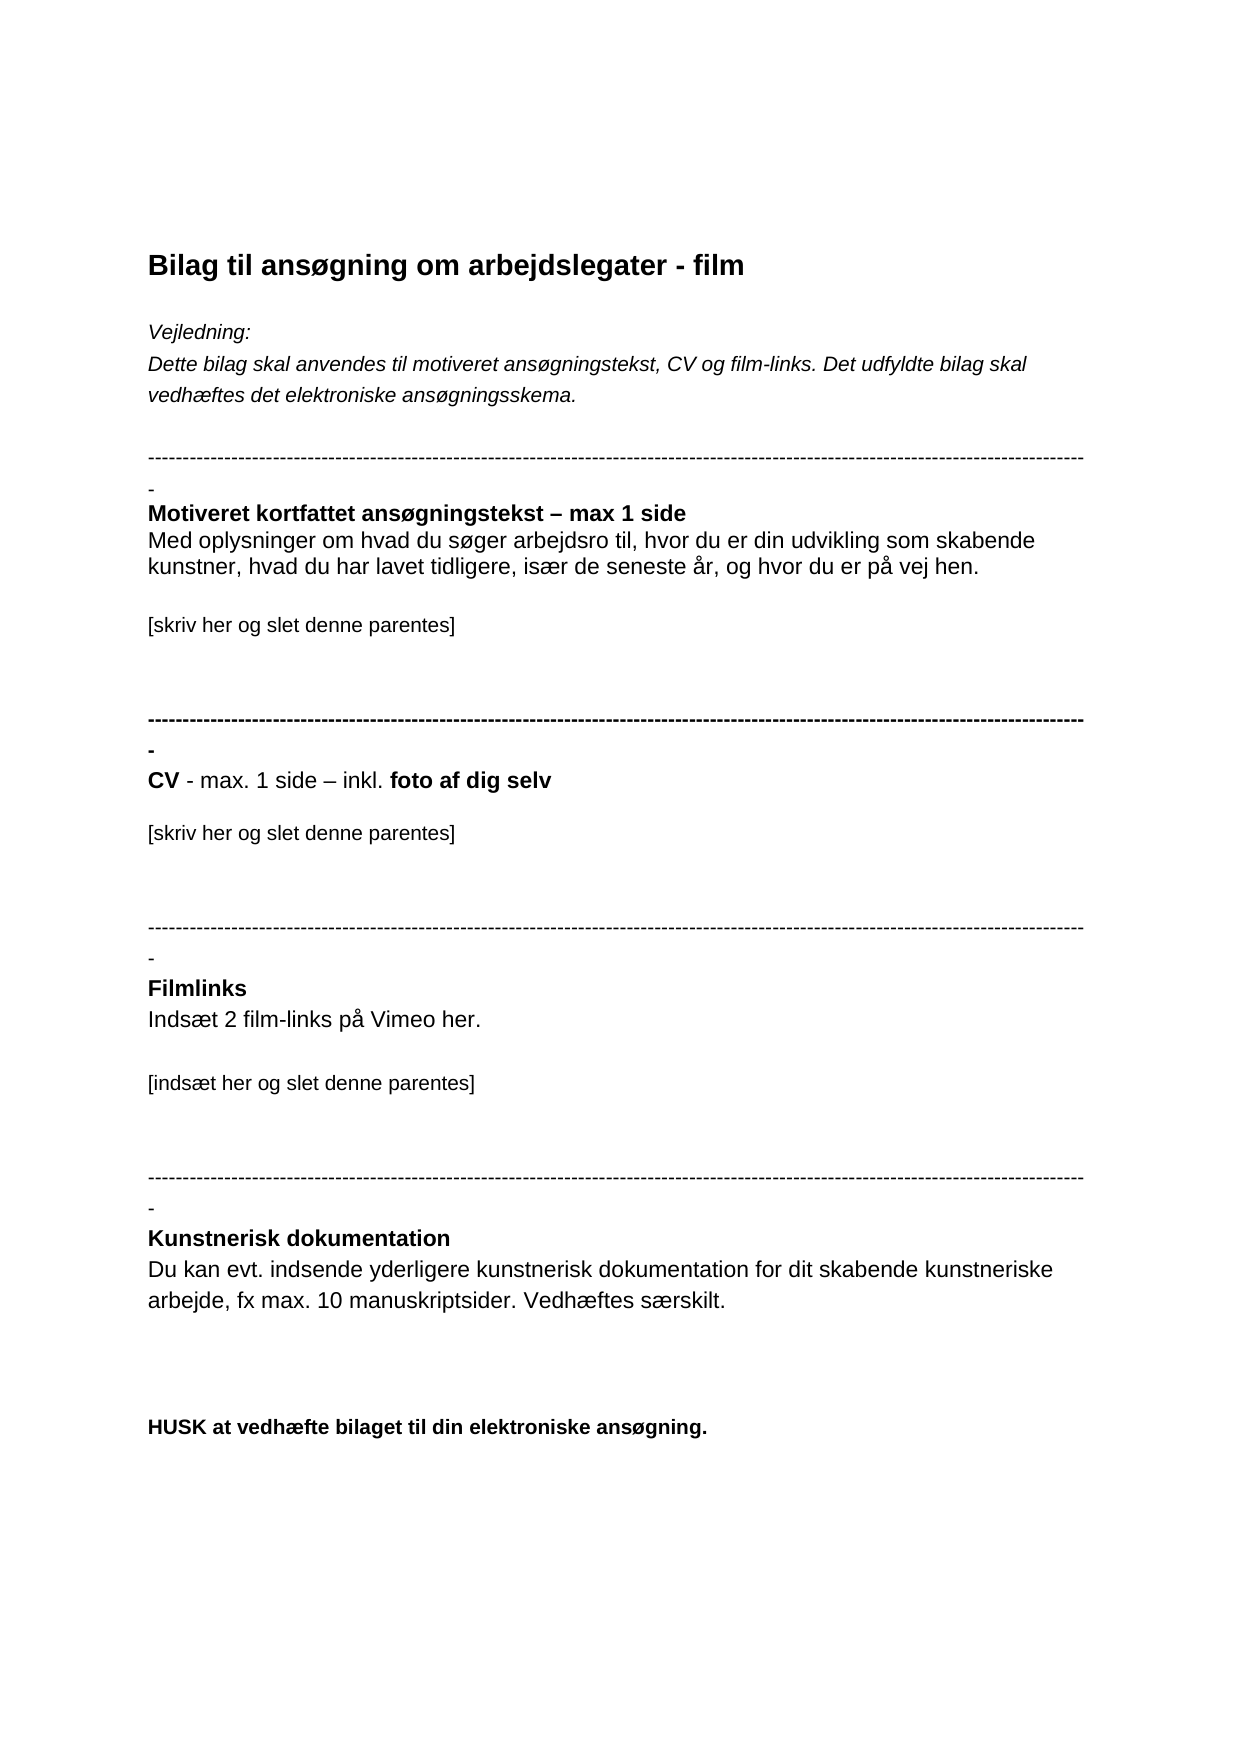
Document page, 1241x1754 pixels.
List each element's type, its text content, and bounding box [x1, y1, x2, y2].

text ---------------------------------------------------------------------------------------------------------------------------------------- [148, 1157, 1092, 1220]
text Du kan evt. indsende yderligere kunstnerisk dokumentation for dit skabende kunstneriske arbejde, fx max. 10 manuskriptsider. Vedhæftes særskilt. [148, 1251, 1092, 1314]
text ---------------------------------------------------------------------------------------------------------------------------------------- [148, 438, 1092, 500]
text Med oplysninger om hvad du søger arbejdsro til, hvor du er din udvikling som skabende kunstner, hvad du har lavet tidligere, især de seneste år, og hvor du er på vej hen. [148, 527, 1092, 579]
text Kunstnerisk dokumentation [148, 1220, 1092, 1251]
text Dette bilag skal anvendes til motiveret ansøgningstekst, CV og film-links. Det udfyldte bilag skal vedhæftes det elektroniske ansøgningsskema. [148, 344, 1092, 407]
text CV - max. 1 side – inkl. foto af dig selv [148, 762, 1092, 793]
text [skriv her og slet denne parentes] [148, 606, 1092, 637]
text Indsæt 2 film-links på Vimeo her. [148, 1001, 1092, 1032]
text Bilag til ansøgning om arbejdslegater - film [148, 248, 1092, 282]
text HUSK at vedhæfte bilaget til din elektroniske ansøgning. [148, 1407, 1240, 1439]
text [indsæt her og slet denne parentes] [148, 1064, 1092, 1095]
text ---------------------------------------------------------------------------------------------------------------------------------------- [148, 699, 1092, 762]
text Motiveret kortfattet ansøgningstekst – max 1 side [148, 500, 1092, 527]
text Vejledning: [148, 313, 1092, 344]
text [skriv her og slet denne parentes] [148, 814, 1092, 845]
text ---------------------------------------------------------------------------------------------------------------------------------------- [148, 907, 1092, 970]
text Filmlinks [148, 970, 1092, 1001]
